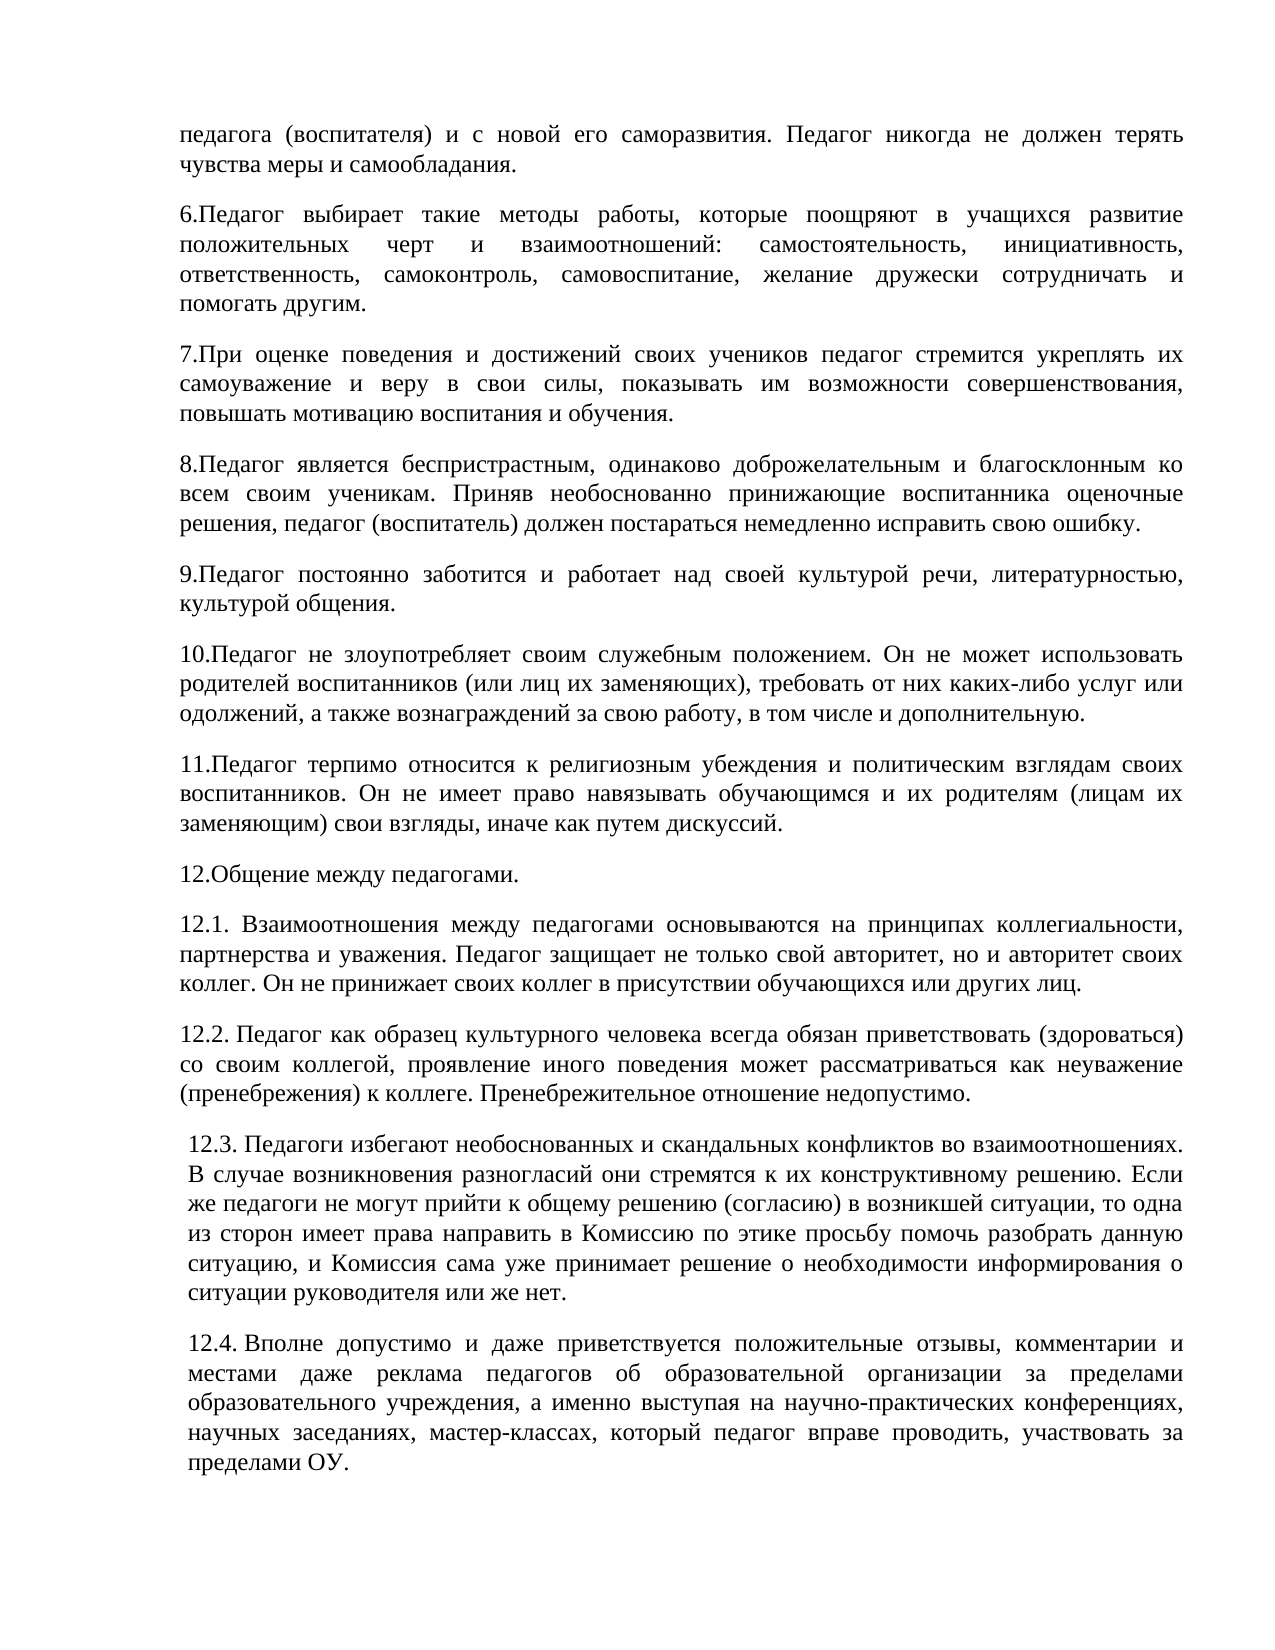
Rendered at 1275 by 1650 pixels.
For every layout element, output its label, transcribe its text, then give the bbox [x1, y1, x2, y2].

text 12.Общение между педагогами. [179, 858, 1186, 887]
text 9.Педагог постоянно заботится и работает над своей культурой речи, литературностью, культурой общения. [179, 558, 1184, 617]
text 11.Педагог терпимо относится к религиозным убеждения и политическим взглядам своих воспитанников. Он не имеет право навязывать обучающимся и их родителям (лицам их заменяющим) свои взгляды, иначе как путем дискуссий. [179, 748, 1184, 837]
text 10.Педагог не злоупотребляет своим служебным положением. Он не может использовать родителей воспитанников (или лиц их заменяющих), требовать от них каких-либо услуг или одолжений, а также вознаграждений за свою работу, в том числе и дополнительную. [179, 638, 1184, 727]
text 12.2. Педагог как образец культурного человека всегда обязан приветствовать (здороваться) со своим коллегой, проявление иного поведения может рассматриваться как неуважение (пренебрежения) к коллеге. Пренебрежительное отношение недопустимо. [179, 1018, 1184, 1107]
text 7.При оценке поведения и достижений своих учеников педагог стремится укреплять их самоуважение и веру в свои силы, показывать им возможности совершенствования, повышать мотивацию воспитания и обучения. [179, 338, 1184, 427]
text 8.Педагог является беспристрастным, одинаково доброжелательным и благосклонным ко всем своим ученикам. Приняв необоснованно принижающие воспитанника оценочные решения, педагог (воспитатель) должен постараться немедленно исправить свою ошибку. [179, 448, 1184, 537]
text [179, 118, 1184, 177]
text 12.3. Педагоги избегают необоснованных и скандальных конфликтов во взаимоотношениях. В случае возникновения разногласий они стремятся к их конструктивному решению. Если же педагоги не могут прийти к общему решению (согласию) в возникшей ситуации, то одна из сторон имеет права направить в Комиссию по этике просьбу помочь разобрать данную ситуацию, и Комиссия сама уже принимает решение о необходимости информирования о ситуации руководителя или же нет. [188, 1128, 1184, 1306]
text 6.Педагог выбирает такие методы работы, которые поощряют в учащихся развитие положительных черт и взаимоотношений: самостоятельность, инициативность, ответственность, самоконтроль, самовоспитание, желание дружески сотрудничать и помогать другим. [179, 198, 1184, 317]
text 12.1. Взаимоотношения между педагогами основываются на принципах коллегиальности, партнерства и уважения. Педагог защищает не только свой авторитет, но и авторитет своих коллег. Он не принижает своих коллег в присутствии обучающихся или других лиц. [179, 908, 1184, 997]
text 12.4. Вполне допустимо и даже приветствуется положительные отзывы, комментарии и местами даже реклама педагогов об образовательной организации за пределами образовательного учреждения, а именно выступая на научно-практических конференциях, научных заседаниях, мастер-классах, который педагог вправе проводить, участвовать за пределами ОУ. [188, 1327, 1184, 1475]
